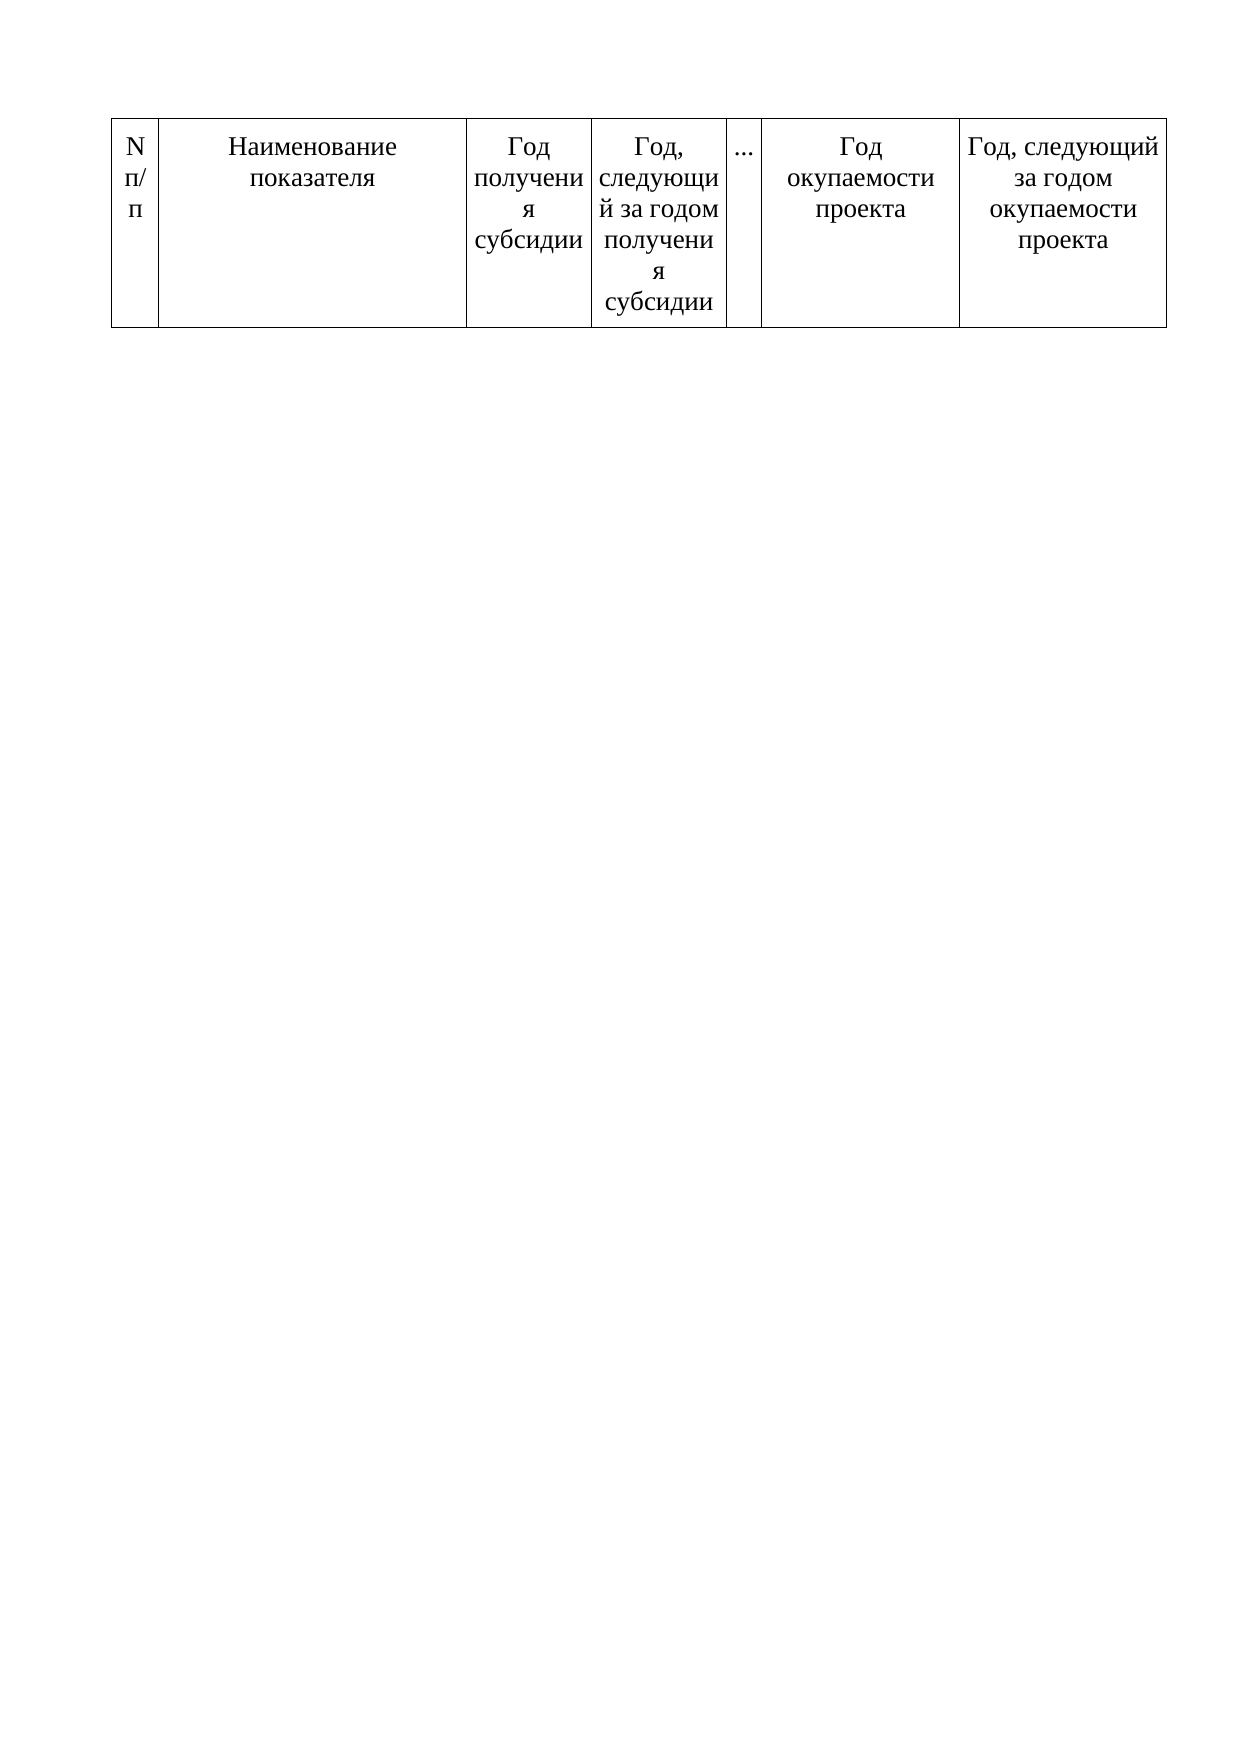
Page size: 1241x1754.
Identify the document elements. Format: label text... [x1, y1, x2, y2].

table_header Год получения субсидии [467, 119, 591, 327]
table_header Год, следующий за годом получения субсидии [592, 119, 726, 327]
table_header Год, следующий за годом окупаемости проекта [960, 119, 1166, 327]
table_header N п/п [112, 119, 158, 327]
table_header ... [727, 119, 761, 327]
table_header Наименование показателя [159, 119, 466, 327]
table_header Год окупаемости проекта [762, 119, 959, 327]
